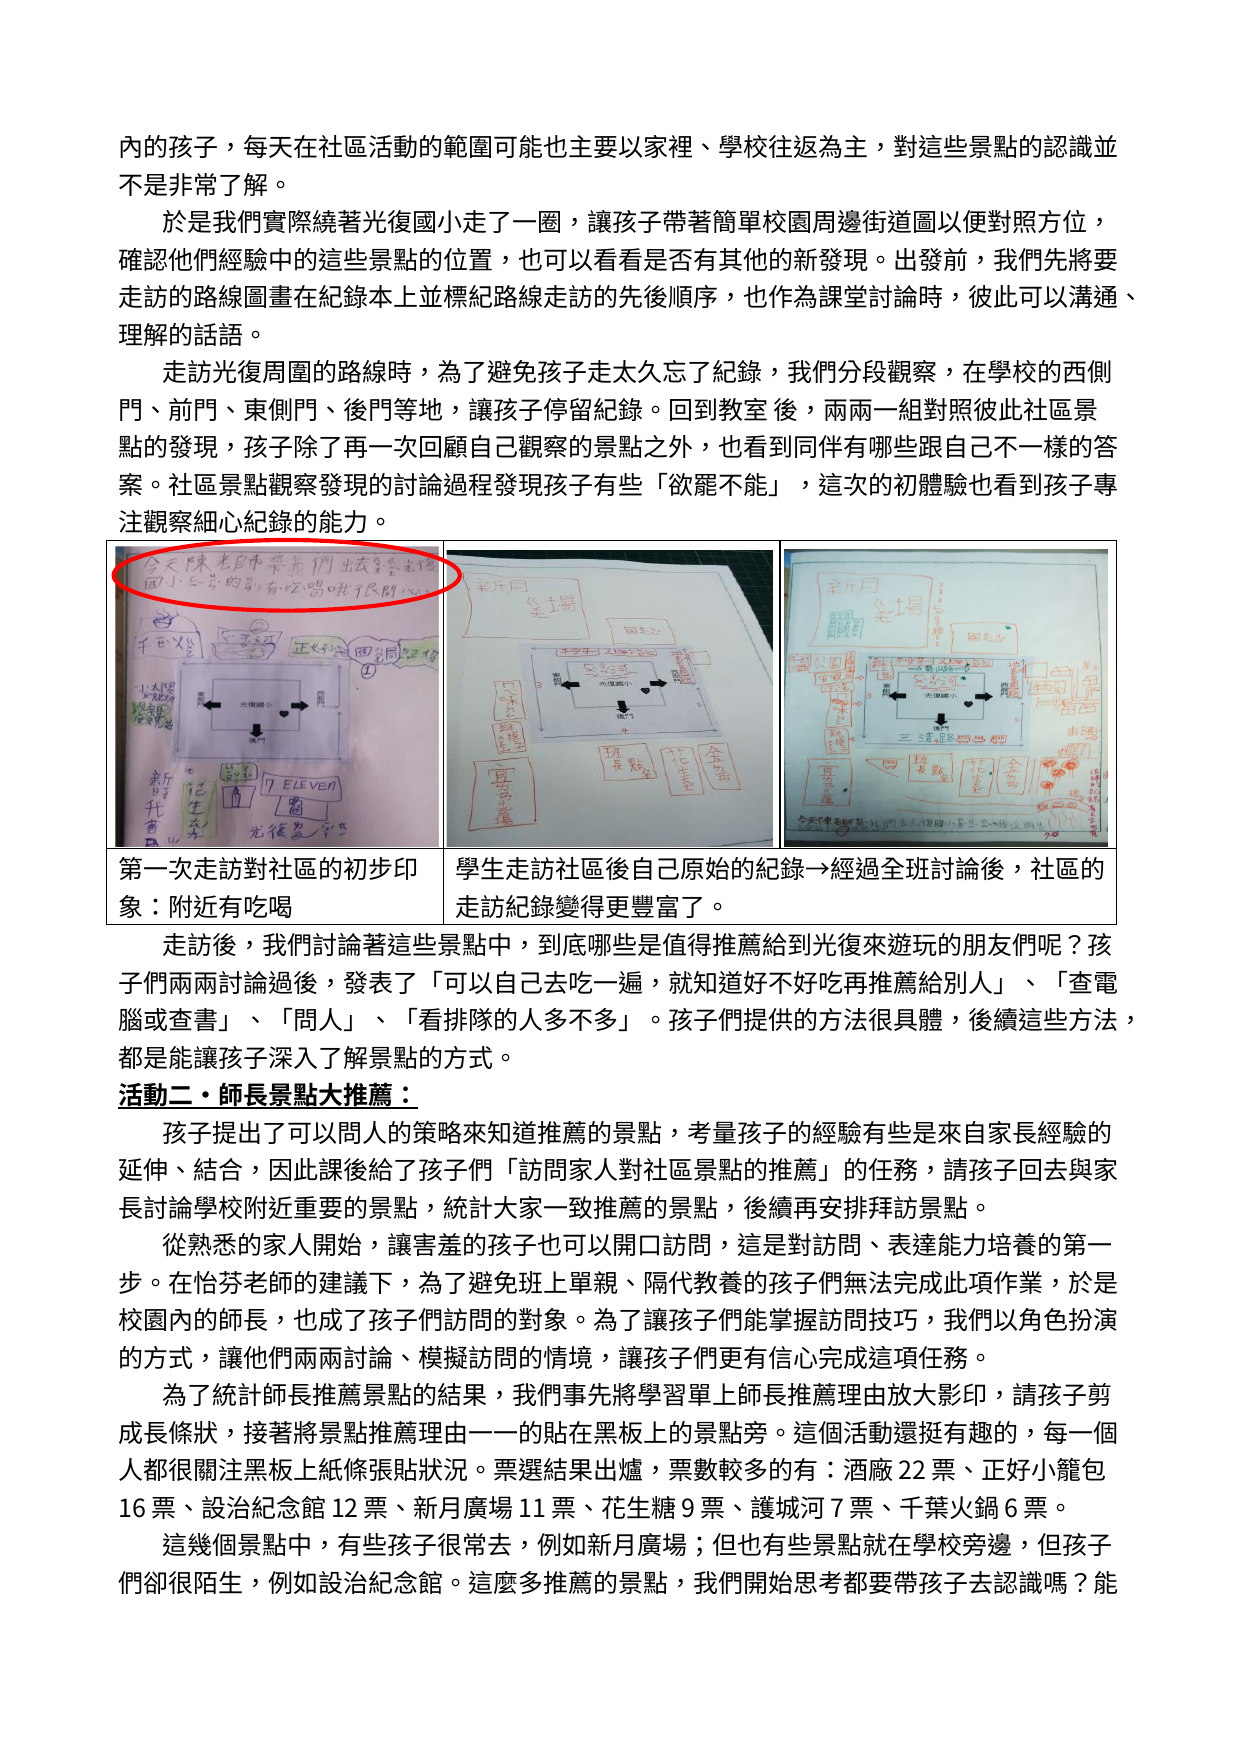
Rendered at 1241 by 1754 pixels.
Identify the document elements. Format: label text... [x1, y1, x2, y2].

text 為了統計師長推薦景點的結果，我們事先將學習單上師長推薦理由放大影印，請孩子剪成長條狀，接著將景點推薦理由一一的貼在黑板上的景點旁。這個活動還挺有趣的，每一個人都很關注黑板上紙條張貼狀況。票選結果出爐，票數較多的有：酒廠22票、正好小籠包16票、設治紀念館12票、新月廣場11票、花生糖9票、護城河7票、千葉火鍋6票。 [118, 1375, 1122, 1525]
table_header [781, 541, 1116, 848]
table_header [107, 541, 443, 848]
picture [784, 549, 1108, 847]
picture [446, 565, 457, 586]
text 孩子提出了可以問人的策略來知道推薦的景點，考量孩子的經驗有些是來自家長經驗的延伸、結合，因此課後給了孩子們「訪問家人對社區景點的推薦」的任務，請孩子回去與家長討論學校附近重要的景點，統計大家一致推薦的景點，後續再安排拜訪景點。 [118, 1113, 1122, 1225]
text 從熟悉的家人開始，讓害羞的孩子也可以開口訪問，這是對訪問、表達能力培養的第一步。在怡芬老師的建議下，為了避免班上單親、隔代教養的孩子們無法完成此項作業，於是校園內的師長，也成了孩子們訪問的對象。為了讓孩子們能掌握訪問技巧，我們以角色扮演的方式，讓他們兩兩討論、模擬訪問的情境，讓孩子們更有信心完成這項任務。 [118, 1225, 1122, 1375]
picture [116, 586, 439, 847]
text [118, 1525, 1122, 1600]
picture [446, 550, 773, 847]
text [118, 127, 1122, 202]
text 於是我們實際繞著光復國小走了一圈，讓孩子帶著簡單校園周邊街道圖以便對照方位，確認他們經驗中的這些景點的位置，也可以看看是否有其他的新發現。出發前，我們先將要走訪的路線圖畫在紀錄本上並標紀路線走訪的先後順序，也作為課堂討論時，彼此可以溝通、理解的話語。 [118, 202, 1122, 352]
text 走訪光復周圍的路線時，為了避免孩子走太久忘了紀錄，我們分段觀察，在學校的西側門、前門、東側門、後門等地，讓孩子停留紀錄。回到教室3. 回到教室歸納統整有了兩個兩個練習後,在找小組上台演出,孩子的自信心便更深了！看到他們的神情其實已經發現回家肯並有人會先偷問家人！後，兩兩一組對照彼此社區景點的發現，孩子除了再一次回顧自己觀察的景點之外，也看到同伴有哪些跟自己不一樣的答案。社區景點觀察發現的討論過程發現孩子有些「欲罷不能」，這次的初體驗也看到孩子專注觀察細心紀錄的能力。 [118, 352, 1122, 539]
picture [116, 547, 439, 608]
table_header [444, 541, 779, 848]
text 走訪後，我們討論著這些景點中，到底哪些是值得推薦給到光復來遊玩的朋友們呢？孩子們兩兩討論過後，發表了「可以自己去吃一遍，就知道好不好吃再推薦給別人」、「查電腦或查書」、「問人」、「看排隊的人多不多」。孩子們提供的方法很具體，後續這些方法，都是能讓孩子深入了解景點的方式。 [118, 925, 1122, 1075]
table_cell 學生走訪社區後自己原始的紀錄→經過全班討論後，社區的走訪紀錄變得更豐富了。 [444, 849, 1116, 924]
picture [116, 547, 165, 565]
text 活動二‧師長景點大推薦： [118, 1075, 1122, 1113]
picture [409, 547, 439, 555]
table_cell 第一次走訪對社區的初步印象：附近有吃喝 [107, 849, 443, 924]
